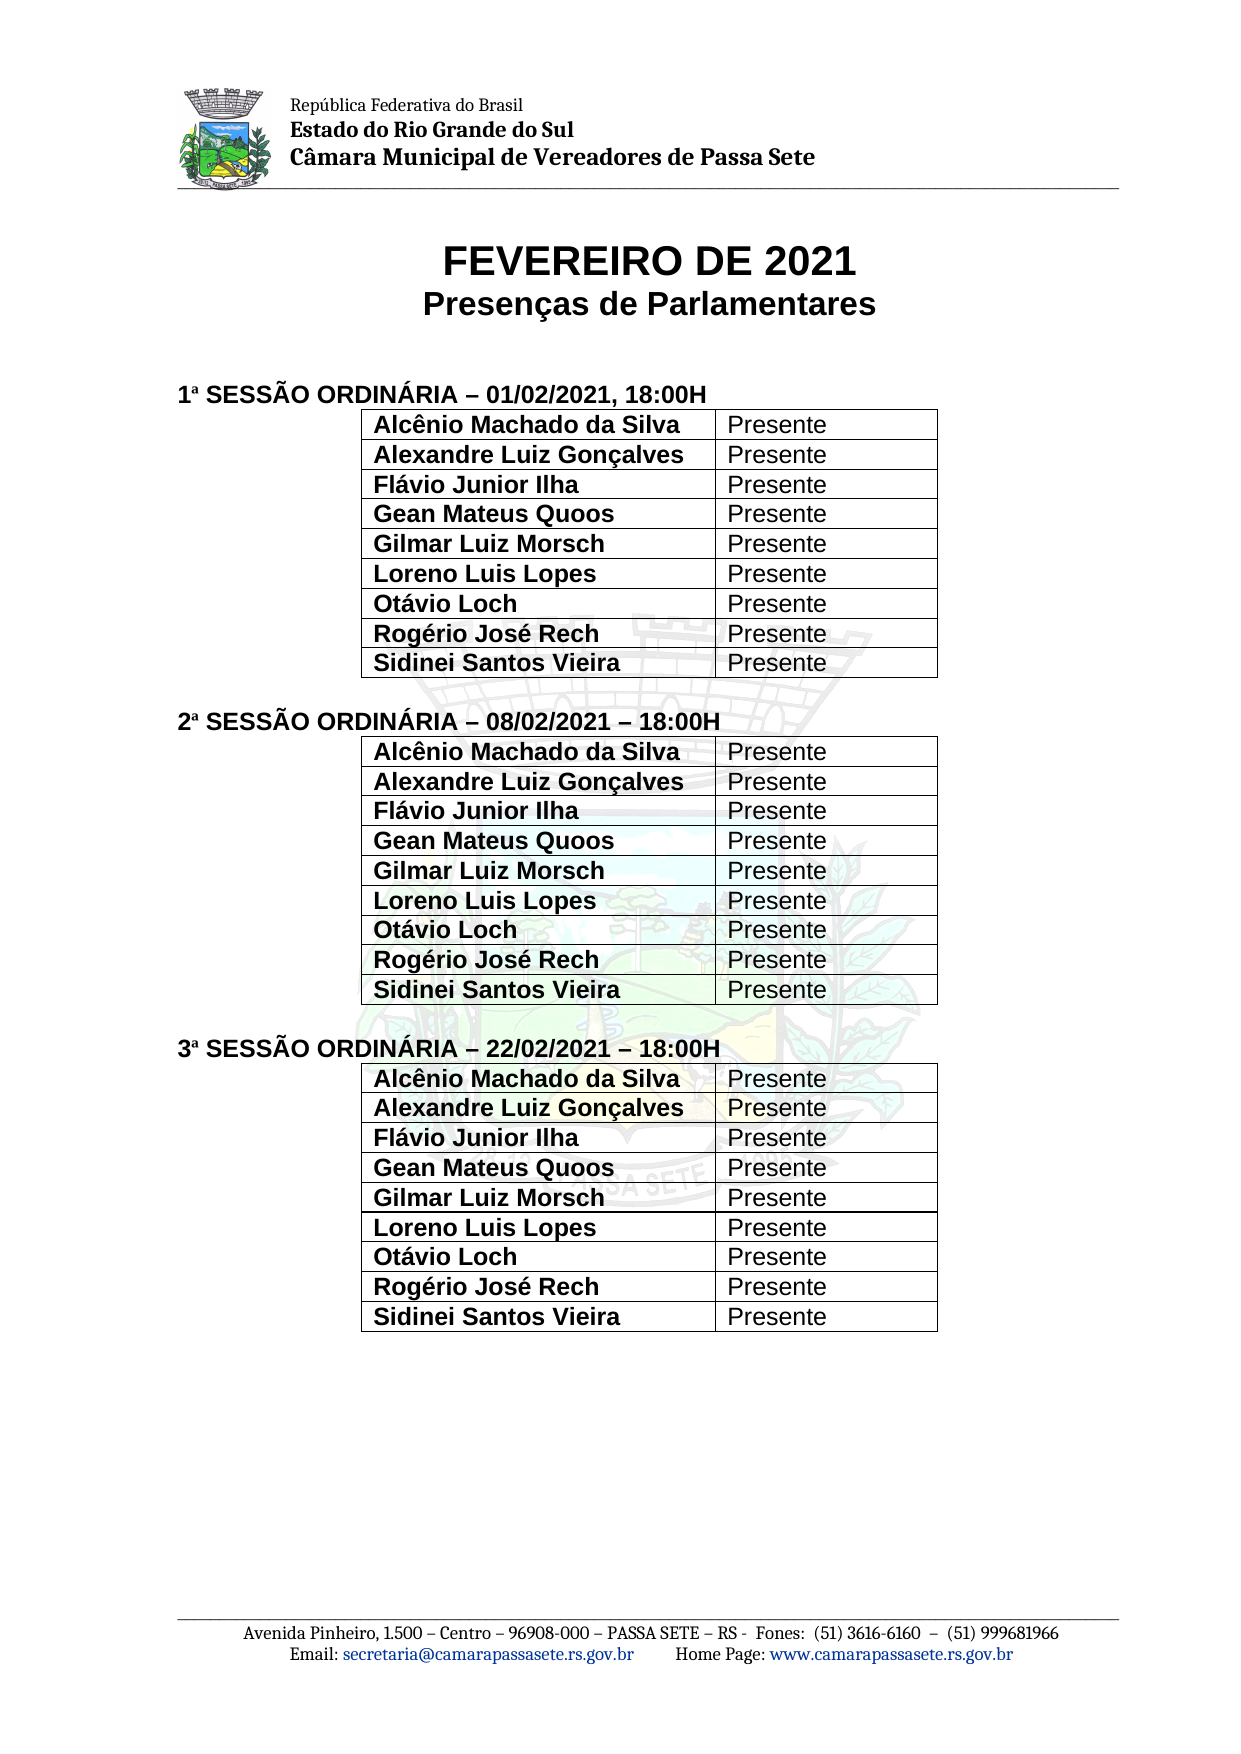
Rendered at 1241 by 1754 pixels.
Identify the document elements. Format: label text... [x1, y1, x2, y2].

table_cell Sidinei Santos Vieira [362, 1302, 715, 1331]
table_cell Presente [716, 470, 937, 498]
picture [177, 86, 271, 191]
text 3ª SESSÃO ORDINÁRIA – 22/02/2021 – 18:00H [177, 1034, 1122, 1062]
table_cell Presente [716, 648, 937, 677]
table_cell Presente [716, 796, 937, 825]
table_cell Presente [716, 886, 937, 914]
table_cell Presente [716, 1093, 937, 1122]
table_cell Presente [716, 975, 937, 1004]
table_cell Presente [716, 589, 937, 617]
table_cell Presente [716, 440, 937, 468]
table_cell Presente [716, 767, 937, 795]
table_header Presente [716, 737, 937, 766]
text FEVEREIRO DE 2021 [177, 236, 1122, 284]
table_cell Loreno Luis Lopes [362, 1213, 715, 1241]
table_cell Rogério José Rech [362, 1272, 715, 1301]
table_cell Gilmar Luiz Morsch [362, 856, 715, 885]
table_cell Otávio Loch [362, 1242, 715, 1271]
table_cell Presente [716, 1153, 937, 1182]
table_cell Presente [716, 1302, 937, 1331]
table_cell Rogério José Rech [362, 619, 715, 647]
table_cell Presente [716, 1183, 937, 1211]
table_cell Presente [716, 619, 937, 647]
table_cell Presente [716, 1272, 937, 1301]
table_cell Gean Mateus Quoos [362, 826, 715, 855]
table_cell Presente [716, 559, 937, 588]
text 2ª SESSÃO ORDINÁRIA – 08/02/2021 – 18:00H [177, 707, 1122, 736]
table_cell Presente [716, 826, 937, 855]
table_cell Alexandre Luiz Gonçalves [362, 440, 715, 468]
table_cell Presente [716, 945, 937, 974]
table_cell Rogério José Rech [362, 945, 715, 974]
table_cell Presente [716, 916, 937, 944]
table_cell Gean Mateus Quoos [362, 1153, 715, 1182]
table_cell Presente [716, 1123, 937, 1152]
table_header Alcênio Machado da Silva [362, 737, 715, 766]
table_cell Gilmar Luiz Morsch [362, 1183, 715, 1211]
table_cell Gilmar Luiz Morsch [362, 529, 715, 558]
table_cell Sidinei Santos Vieira [362, 648, 715, 677]
table_header Alcênio Machado da Silva [362, 1064, 715, 1092]
table_cell Loreno Luis Lopes [362, 886, 715, 914]
table_cell Presente [716, 499, 937, 528]
table_cell Presente [716, 1213, 937, 1241]
table_header Presente [716, 410, 937, 439]
table_cell Presente [716, 856, 937, 885]
table_cell Sidinei Santos Vieira [362, 975, 715, 1004]
table_cell Presente [716, 529, 937, 558]
table_cell Flávio Junior Ilha [362, 1123, 715, 1152]
table_cell Otávio Loch [362, 916, 715, 944]
table_cell Flávio Junior Ilha [362, 796, 715, 825]
table_cell Gean Mateus Quoos [362, 499, 715, 528]
table_header Alcênio Machado da Silva [362, 410, 715, 439]
table_cell Flávio Junior Ilha [362, 470, 715, 498]
table_cell Presente [716, 1242, 937, 1271]
table_cell Loreno Luis Lopes [362, 559, 715, 588]
text 1ª SESSÃO ORDINÁRIA – 01/02/2021, 18:00H [177, 380, 1122, 409]
text Presenças de Parlamentares [177, 284, 1122, 323]
table_cell Alexandre Luiz Gonçalves [362, 1093, 715, 1122]
table_header Presente [716, 1064, 937, 1092]
table_cell Otávio Loch [362, 589, 715, 617]
table_cell Alexandre Luiz Gonçalves [362, 767, 715, 795]
